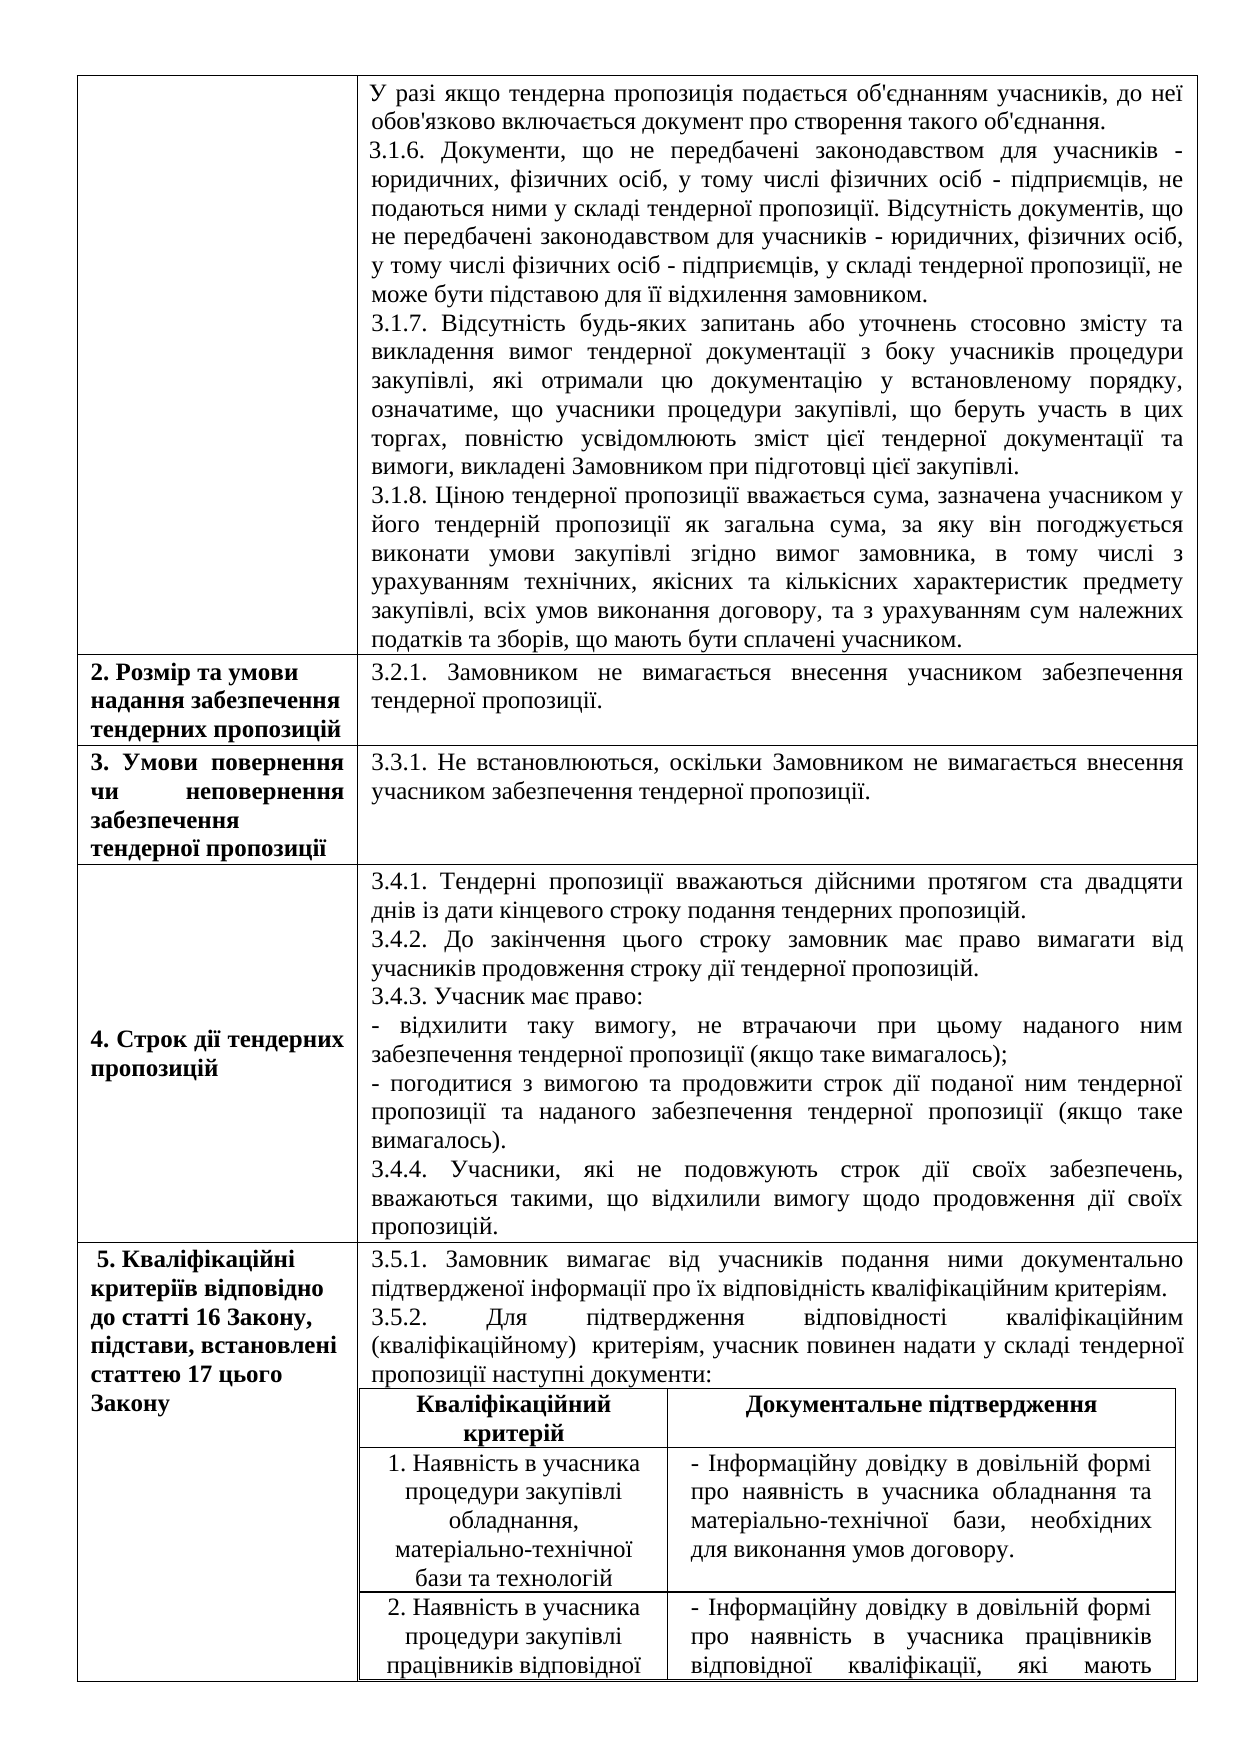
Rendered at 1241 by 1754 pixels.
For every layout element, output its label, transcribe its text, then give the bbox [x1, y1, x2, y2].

table_cell 3.3.1. Не встановлюються, оскільки Замовником не вимагається внесення учасником забезпечення тендерної пропозиції. [358, 746, 1197, 864]
table_cell 2. Розмір та умови надання забезпечення тендерних пропозицій [78, 655, 357, 744]
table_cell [358, 1243, 1197, 1681]
table_cell 4. Строк дії тендерних пропозицій [78, 865, 357, 1242]
table_cell 3.2.1. Замовником не вимагається внесення учасником забезпечення тендерної пропозиції. [358, 655, 1197, 744]
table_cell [78, 1243, 357, 1681]
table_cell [78, 76, 357, 654]
table_cell 3.4.1. Тендерні пропозиції вважаються дійсними протягом ста двадцяти днів із дати кінцевого строку подання тендерних пропозицій. 3.4.2. До закінчення цього строку замовник має право вимагати від учасників продовження строку дії тендерної пропозицій. 3.4.3. Учасник має право: - відхилити таку вимогу, не втрачаючи при цьому наданого ним забезпечення тендерної пропозиції (якщо таке вимагалось); - погодитися з вимогою та продовжити строк дії поданої ним тендерної пропозиції та наданого забезпечення тендерної пропозиції (якщо таке вимагалось). 3.4.4. Учасники, які не подовжують строк дії своїх забезпечень, вважаються такими, що відхилили вимогу щодо продовження дії своїх пропозицій. [358, 865, 1197, 1242]
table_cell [358, 76, 1197, 654]
table_cell 3. Умови повернення чи неповернення забезпечення тендерної пропозиції [78, 746, 357, 864]
